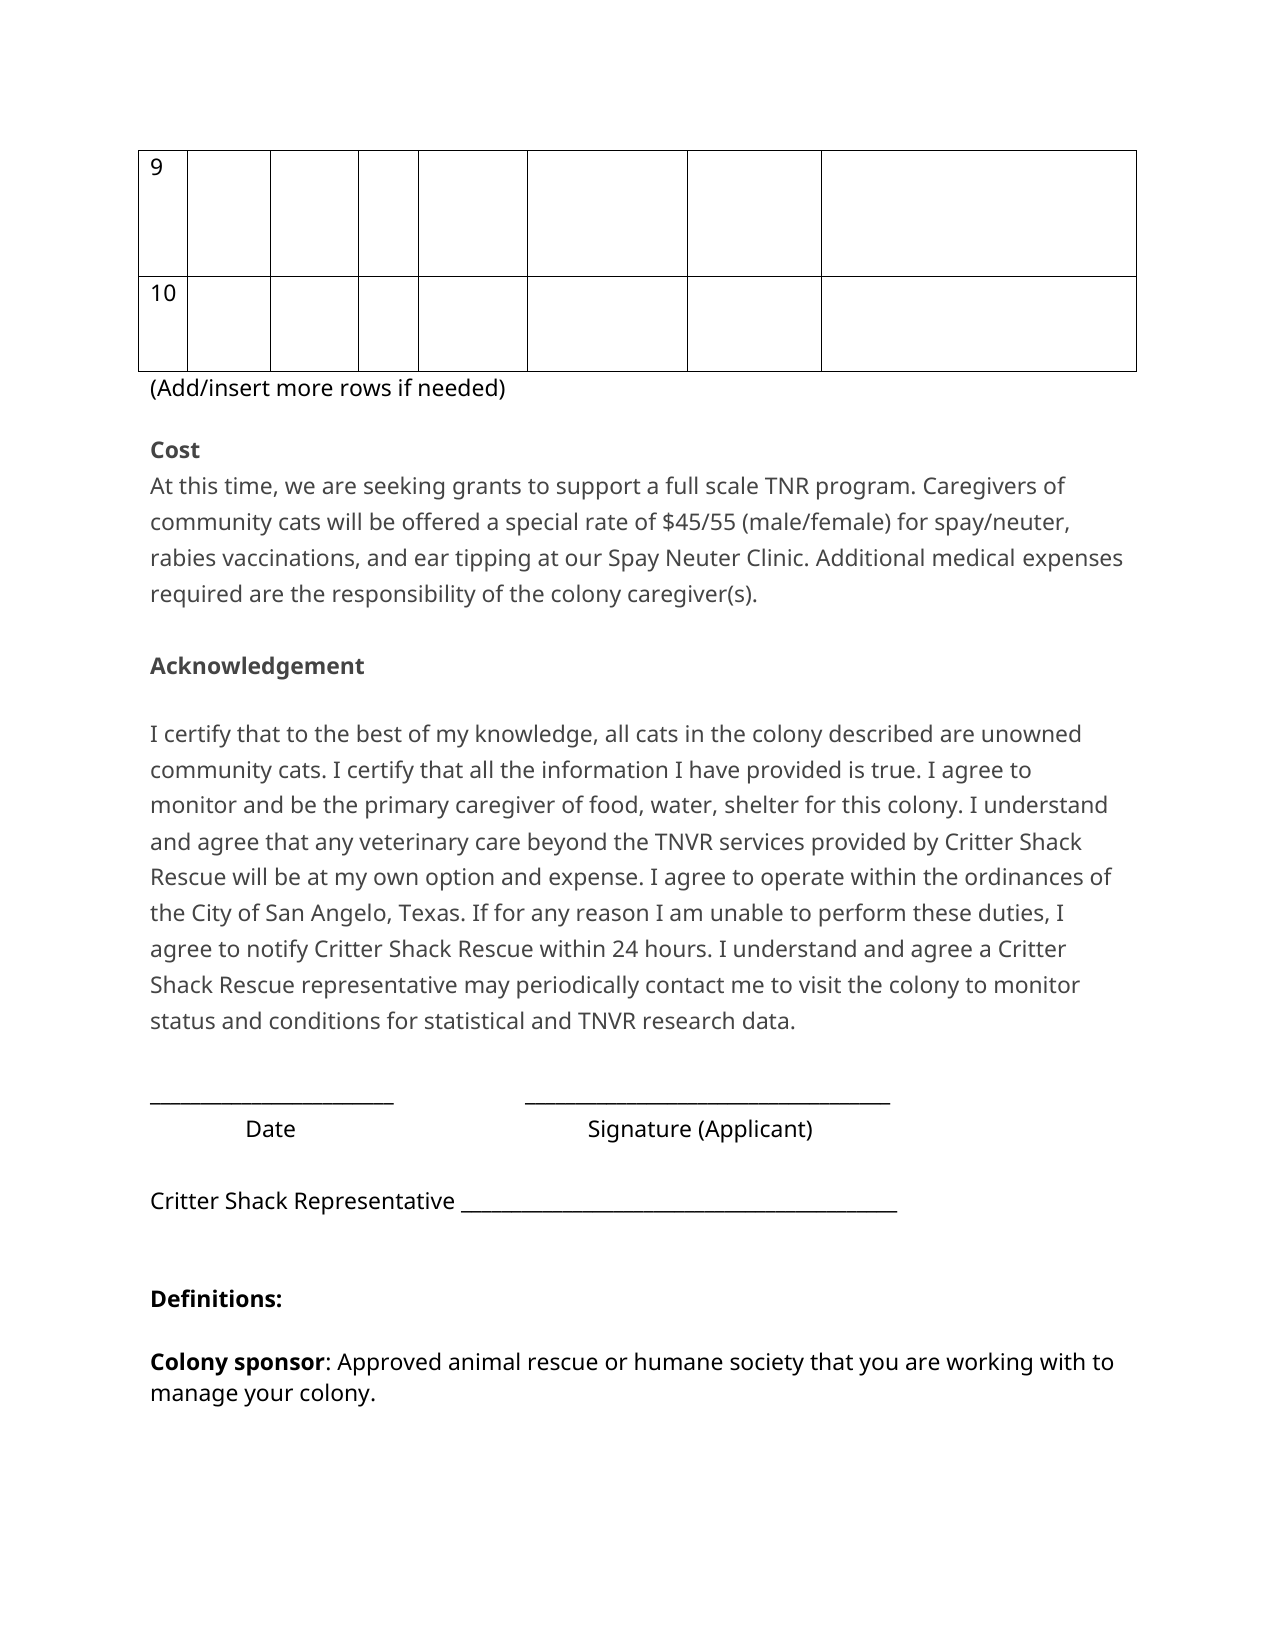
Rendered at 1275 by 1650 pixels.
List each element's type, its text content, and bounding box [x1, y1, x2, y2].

table_cell [822, 277, 1136, 371]
table_cell [188, 151, 270, 276]
text (Add/insert more rows if needed) [150, 372, 1125, 403]
table_cell [359, 151, 418, 276]
table_cell [419, 151, 527, 276]
table_cell [271, 277, 358, 371]
table_cell 10 [139, 277, 187, 371]
table_cell 9 [139, 151, 187, 276]
text At this time, we are seeking grants to support a full scale TNR program. Caregivers of community cats will be offered a special rate of $45/55 (male/female) for spay/neuter, rabies vaccinations, and ear tipping at our Spay Neuter Clinic. Additional medical expenses required are the responsibility of the colony caregiver(s). [150, 470, 1125, 609]
text ________________________ ____________________________________ [150, 1077, 1125, 1108]
table_cell [271, 151, 358, 276]
text Cost [150, 434, 1125, 466]
text Acknowledgement [150, 650, 1125, 713]
table_cell [359, 277, 418, 371]
text Definitions: [150, 1283, 1125, 1314]
table_cell [419, 277, 527, 371]
table_cell [688, 151, 821, 276]
text I certify that to the best of my knowledge, all cats in the colony described are unowned community cats. I certify that all the information I have provided is true. I agree to monitor and be the primary caregiver of food, water, shelter for this colony. I understand and agree that any veterinary care beyond the TNVR services provided by Critter Shack Rescue will be at my own option and expense. I agree to operate within the ordinances of the City of San Angelo, Texas. If for any reason I am unable to perform these duties, I agree to notify Critter Shack Rescue within 24 hours. I understand and agree a Critter Shack Rescue representative may periodically contact me to visit the colony to monitor status and conditions for statistical and TNVR research data. [150, 718, 1125, 1036]
table_cell [528, 151, 687, 276]
text Critter Shack Representative ___________________________________________ [150, 1185, 1125, 1216]
table_cell [822, 151, 1136, 276]
table_cell [688, 277, 821, 371]
table_cell [528, 277, 687, 371]
table_cell [188, 277, 270, 371]
text Date Signature (Applicant) [150, 1113, 1125, 1144]
text Colony sponsor: Approved animal rescue or humane society that you are working with to manage your colony. [150, 1346, 1125, 1408]
